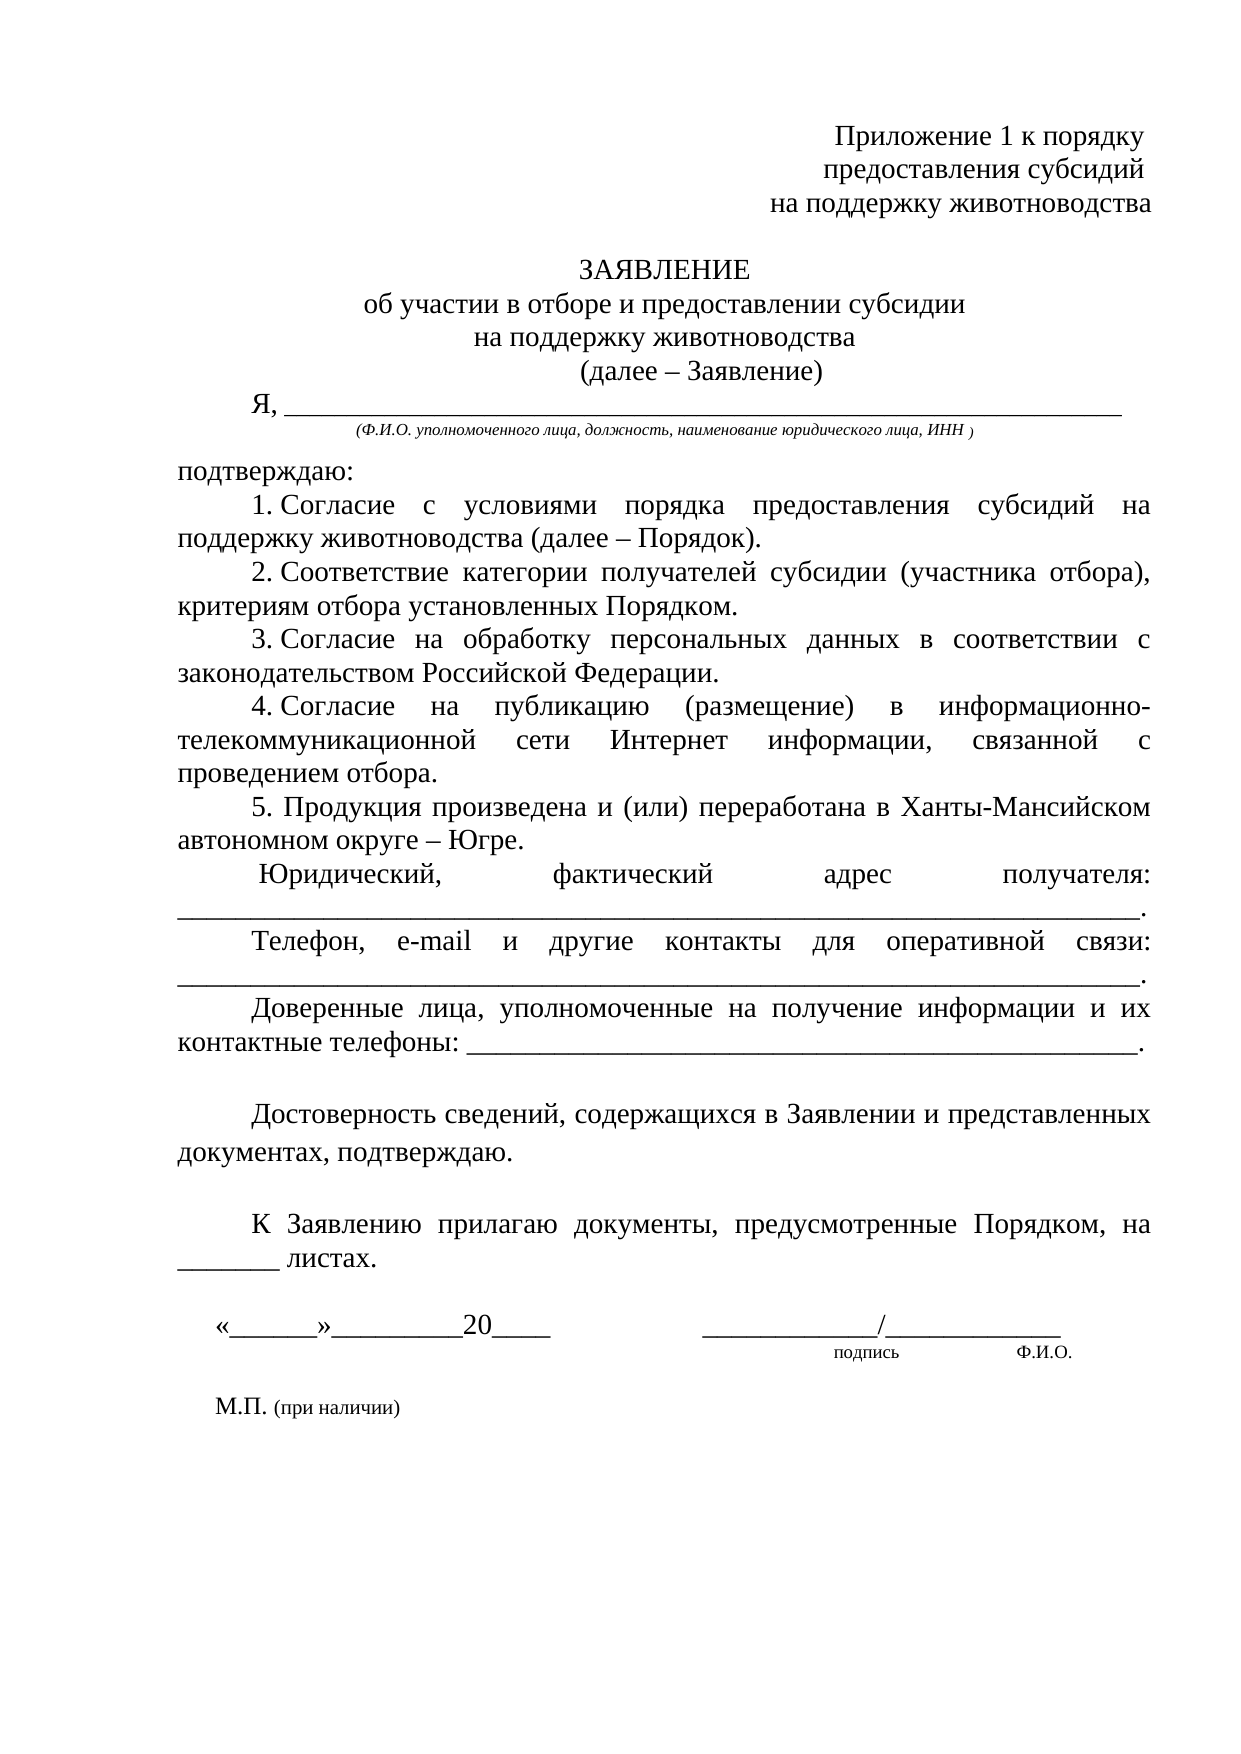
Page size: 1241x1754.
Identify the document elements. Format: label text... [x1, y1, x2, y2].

text об участии в отборе и предоставлении субсидии [177, 286, 1152, 319]
text 4. Согласие на публикацию (размещение) в информационно-телекоммуникационной сети Интернет информации, связанной с проведением отбора. [177, 688, 1152, 789]
text Юридический, фактический адрес получателя: __________________________________________________________________. [177, 856, 1152, 923]
text подтверждаю: [177, 453, 1152, 487]
text 3. Согласие на обработку персональных данных в соответствии с законодательством Российской Федерации. [177, 621, 1152, 688]
text Достоверность сведений, содержащихся в Заявлении и представленных документах, подтверждаю. [177, 1096, 1152, 1168]
text ЗАЯВЛЕНИЕ [177, 252, 1152, 286]
text 2. Соответствие категории получателей субсидии (участника отбора), критериям отбора установленных Порядком. [177, 554, 1152, 621]
text Приложение 1 к порядку предоставления субсидий на поддержку животноводства [177, 118, 1152, 219]
text (Ф.И.О. уполномоченного лица, должность, наименование юридического лица, ИНН ) [177, 420, 1152, 453]
text «______»_________20____ ____________/____________ [215, 1307, 1152, 1341]
text Телефон, e-mail и другие контакты для оперативной связи: __________________________________________________________________. [177, 923, 1152, 990]
text Я, ___________________________________________________________________ [177, 386, 1152, 420]
text 5. Продукция произведена и (или) переработана в Ханты-Мансийском автономном округе – Югре. [177, 789, 1152, 856]
text (далее – Заявление) [177, 353, 1152, 386]
text Доверенные лица, уполномоченные на получение информации и их контактные телефоны: ______________________________________________. [177, 990, 1152, 1057]
text на поддержку животноводства [177, 319, 1152, 353]
text подпись Ф.И.О. [215, 1341, 1152, 1362]
text К Заявлению прилагаю документы, предусмотренные Порядком, на _______ листах. [177, 1206, 1152, 1273]
text М.П. (при наличии) [177, 1391, 1152, 1420]
text 1. Согласие с условиями порядка предоставления субсидий на поддержку животноводства (далее – Порядок). [177, 487, 1152, 554]
